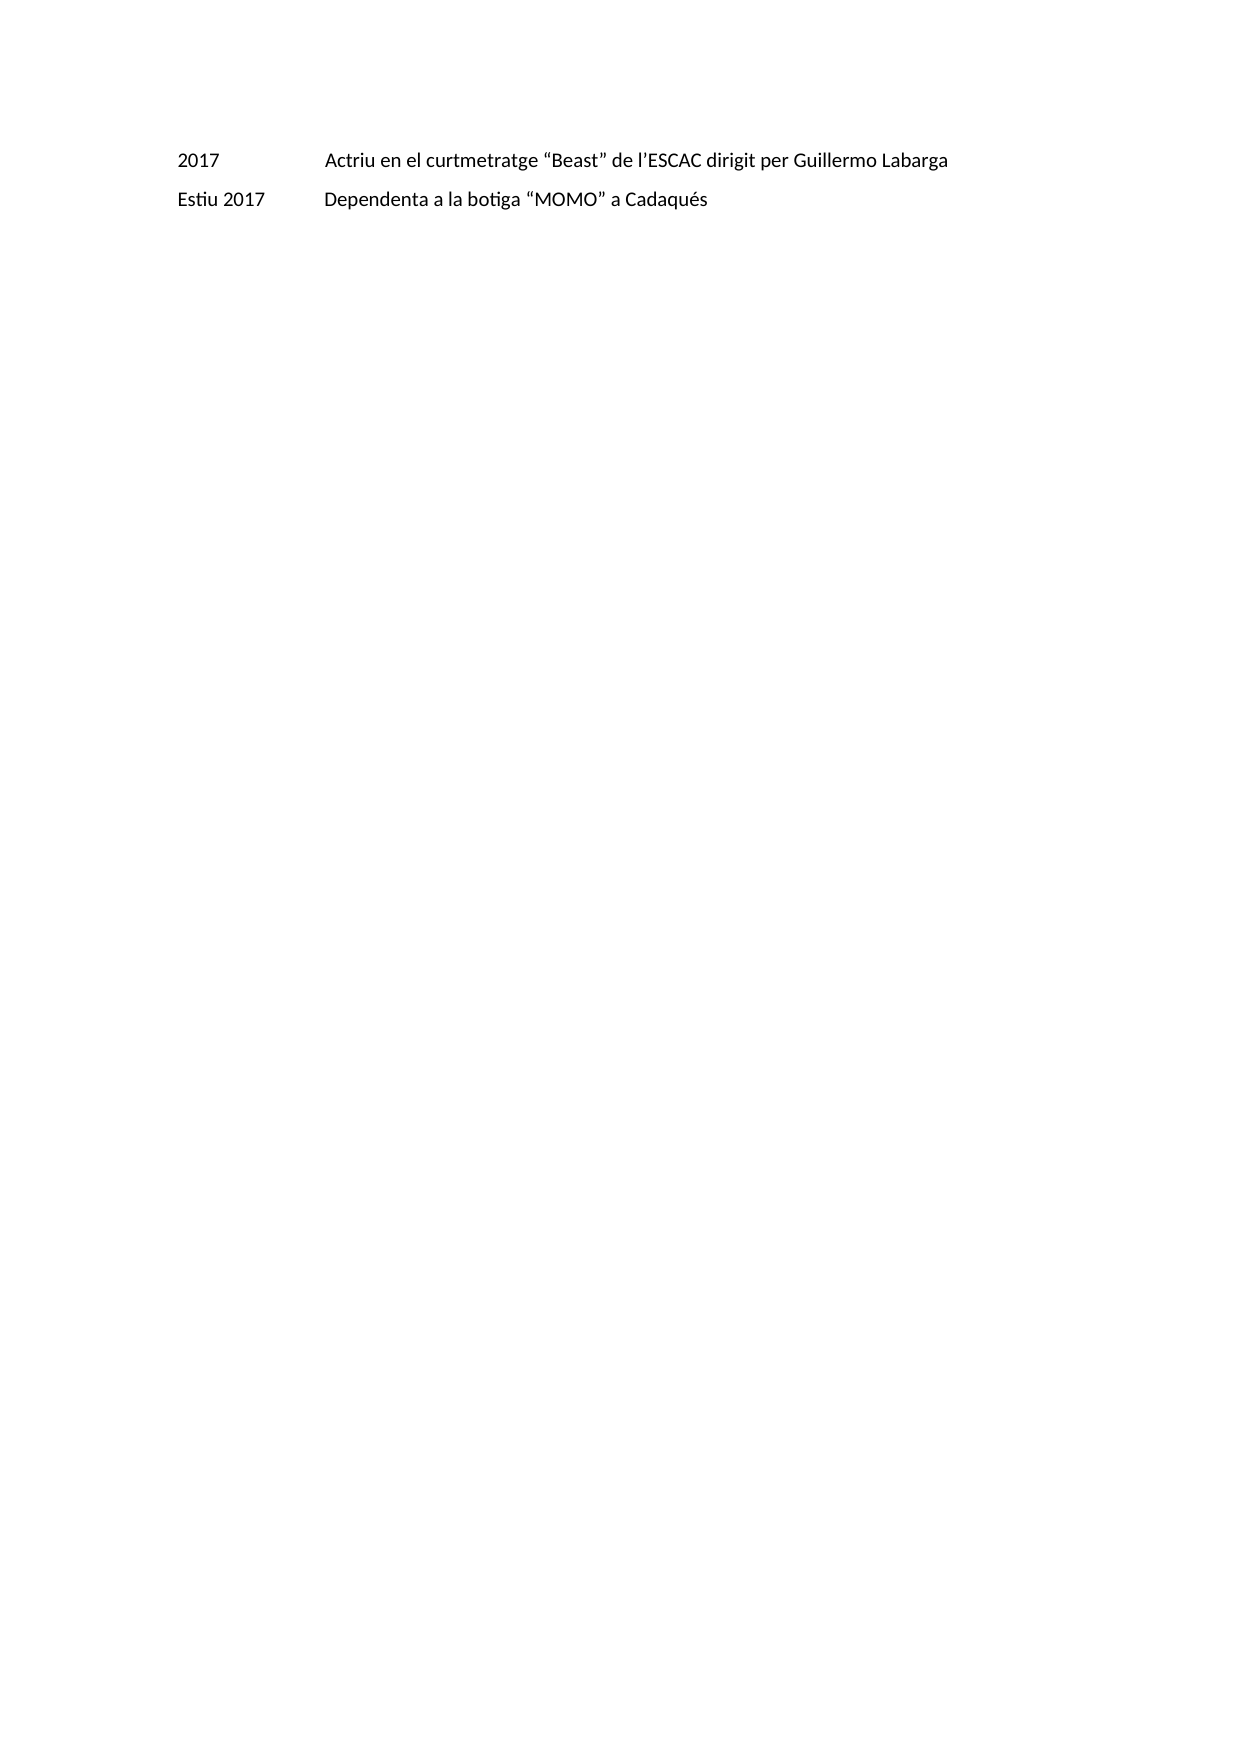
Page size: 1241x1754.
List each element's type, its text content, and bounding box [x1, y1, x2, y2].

text Estiu 2017 Dependenta a la botiga “MOMO” a Cadaqués [177, 186, 1063, 211]
text 2017 Actriu en el curtmetratge “Beast” de l’ESCAC dirigit per Guillermo Labarga [177, 148, 1063, 173]
